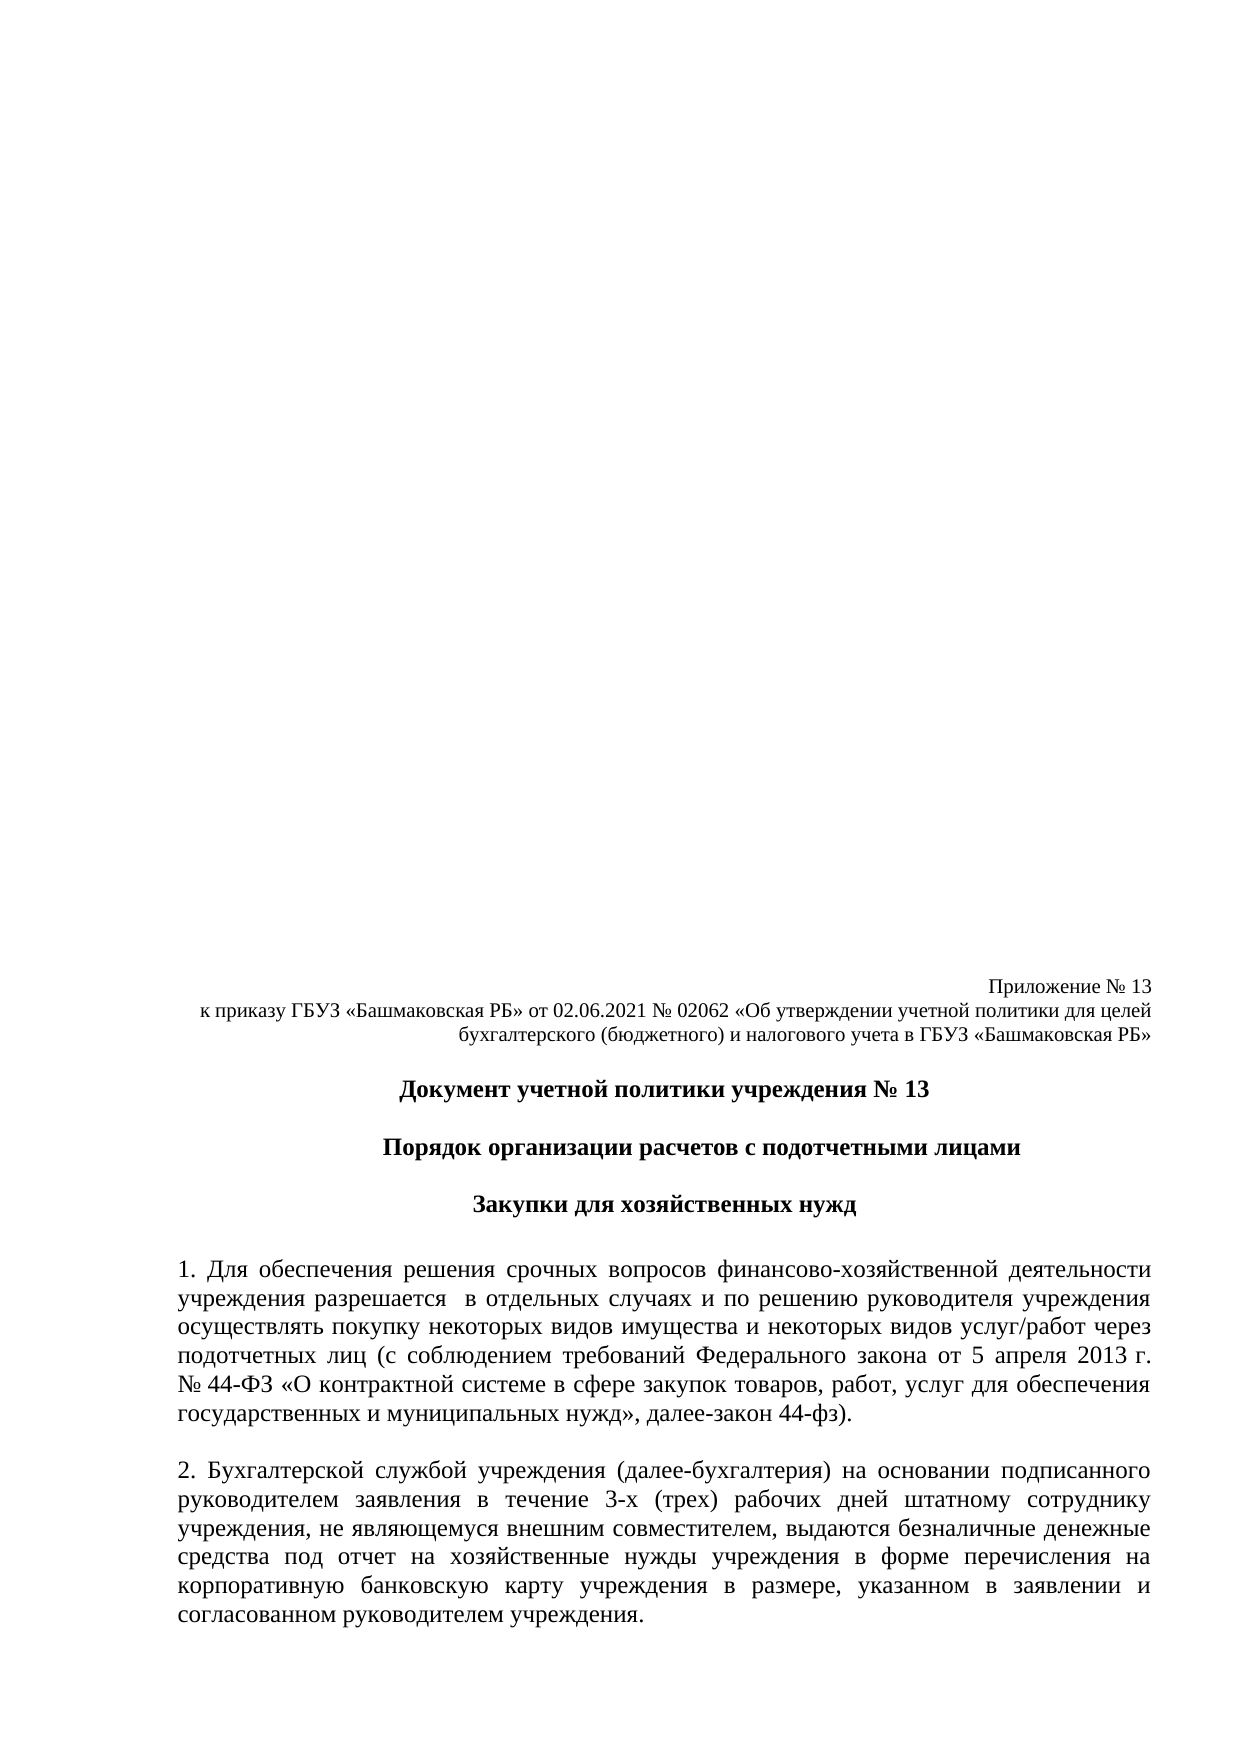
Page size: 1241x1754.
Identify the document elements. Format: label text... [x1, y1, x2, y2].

text Закупки для хозяйственных нужд [177, 1189, 1152, 1218]
text 1. Для обеспечения решения срочных вопросов финансово-хозяйственной деятельности учреждения разрешается в отдельных случаях и по решению руководителя учреждения осуществлять покупку некоторых видов имущества и некоторых видов услуг/работ через подотчетных лиц (с соблюдением требований Федерального закона от 5 апреля . № 44-ФЗ «О контрактной системе в сфере закупок товаров, работ, услуг для обеспечения государственных и муниципальных нужд», далее-закон 44-фз). [177, 1254, 1152, 1426]
text Приложение № 13 [177, 974, 1152, 998]
subtitle Порядок организации расчетов с подотчетными лицами [252, 1132, 1152, 1161]
text Документ учетной политики учреждения № 13 [177, 1074, 1152, 1103]
text к приказу ГБУЗ «Башмаковская РБ» от 02.06.2021 № 02062 «Об утверждении учетной политики для целей бухгалтерского (бюджетного) и налогового учета в ГБУЗ «Башмаковская РБ» [177, 998, 1152, 1046]
text 2. Бухгалтерской службой учреждения (далее-бухгалтерия) на основании подписанного руководителем заявления в течение 3-х (трех) рабочих дней штатному сотруднику учреждения, не являющемуся внешним совместителем, выдаются безналичные денежные средства под отчет на хозяйственные нужды учреждения в форме перечисления на корпоративную банковскую карту учреждения в размере, указанном в заявлении и согласованном руководителем учреждения. [177, 1455, 1152, 1628]
